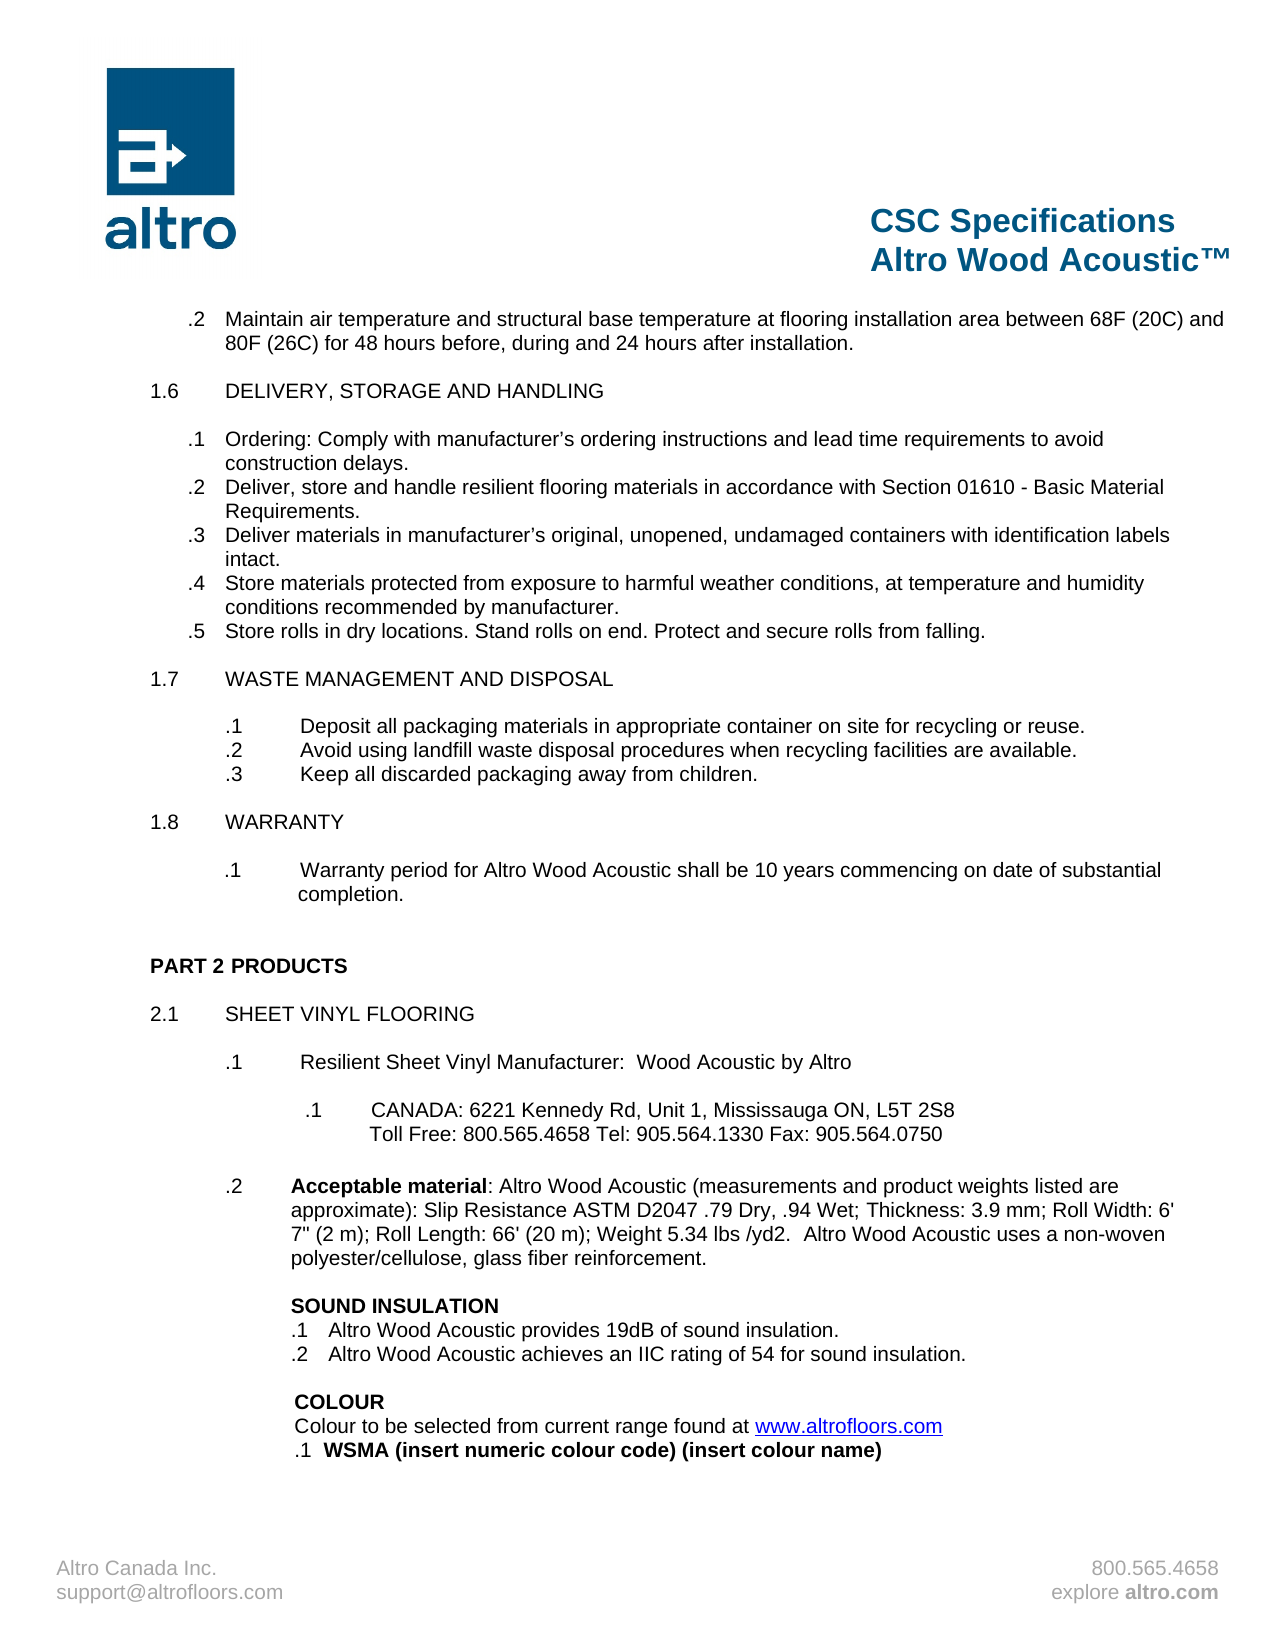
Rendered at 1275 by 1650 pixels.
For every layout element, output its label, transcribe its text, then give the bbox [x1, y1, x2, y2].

text .1 WSMA (insert numeric colour code) (insert colour name) [150, 1438, 1226, 1462]
picture [76, 37, 265, 279]
list Deliver, store and handle resilient flooring materials in accordance with Section 01610 - Basic Material Requirements. [187, 475, 1179, 523]
text .2 Avoid using landfill waste disposal procedures when recycling facilities are available. [150, 738, 1179, 762]
text 2.1 SHEET VINYL FLOORING [150, 1002, 1226, 1026]
list .1 Resilient Sheet Vinyl Manufacturer: Wood Acoustic by Altro [225, 1050, 1179, 1074]
list CANADA: 6221 Kennedy Rd, Unit 1, Mississauga ON, L5T 2S8 [304, 1098, 1213, 1122]
text 1.7 WASTE MANAGEMENT AND DISPOSAL [150, 666, 1179, 690]
text SOUND INSULATION [291, 1294, 1179, 1318]
text .2 Acceptable material: Altro Wood Acoustic (measurements and product weights listed are approximate): Slip Resistance ASTM D2047 .79 Dry, .94 Wet; Thickness: 3.9 mm; Roll Width: 6' 7" (2 m); Roll Length: 66' (20 m); Weight 5.34 lbs /yd2. Altro Wood Acoustic uses a non-woven polyester/cellulose, glass fiber reinforcement. [225, 1174, 1179, 1270]
list Altro Wood Acoustic achieves an IIC rating of 54 for sound insulation. [291, 1342, 1179, 1366]
list Warranty period for Altro Wood Acoustic shall be 10 years commencing on date of substantial completion. [224, 858, 1226, 906]
text .3 Keep all discarded packaging away from children. [150, 762, 1179, 786]
text Colour to be selected from current range found at www.altrofloors.com [225, 1414, 1226, 1438]
text PART 2 PRODUCTS [150, 954, 1226, 978]
text Toll Free: 800.565.4658 Tel: 905.564.1330 Fax: 905.564.0750 [300, 1122, 1179, 1146]
list Altro Wood Acoustic provides 19dB of sound insulation. [291, 1318, 1179, 1342]
text 1.8 WARRANTY [150, 810, 1226, 834]
text COLOUR [150, 1390, 1179, 1414]
list Deliver materials in manufacturer’s original, unopened, undamaged containers with identification labels intact. [187, 523, 1179, 571]
list Ordering: Comply with manufacturer’s ordering instructions and lead time requirements to avoid construction delays. [187, 427, 1179, 475]
list Maintain air temperature and structural base temperature at flooring installation area between 68F (20C) and 80F (26C) for 48 hours before, during and 24 hours after installation. [187, 307, 1226, 355]
text 1.6 DELIVERY, STORAGE AND HANDLING [150, 379, 1179, 403]
text .1 Deposit all packaging materials in appropriate container on site for recycling or reuse. [150, 714, 1179, 738]
list Store materials protected from exposure to harmful weather conditions, at temperature and humidity conditions recommended by manufacturer. [187, 571, 1179, 618]
list Store rolls in dry locations. Stand rolls on end. Protect and secure rolls from falling. [187, 618, 1179, 642]
